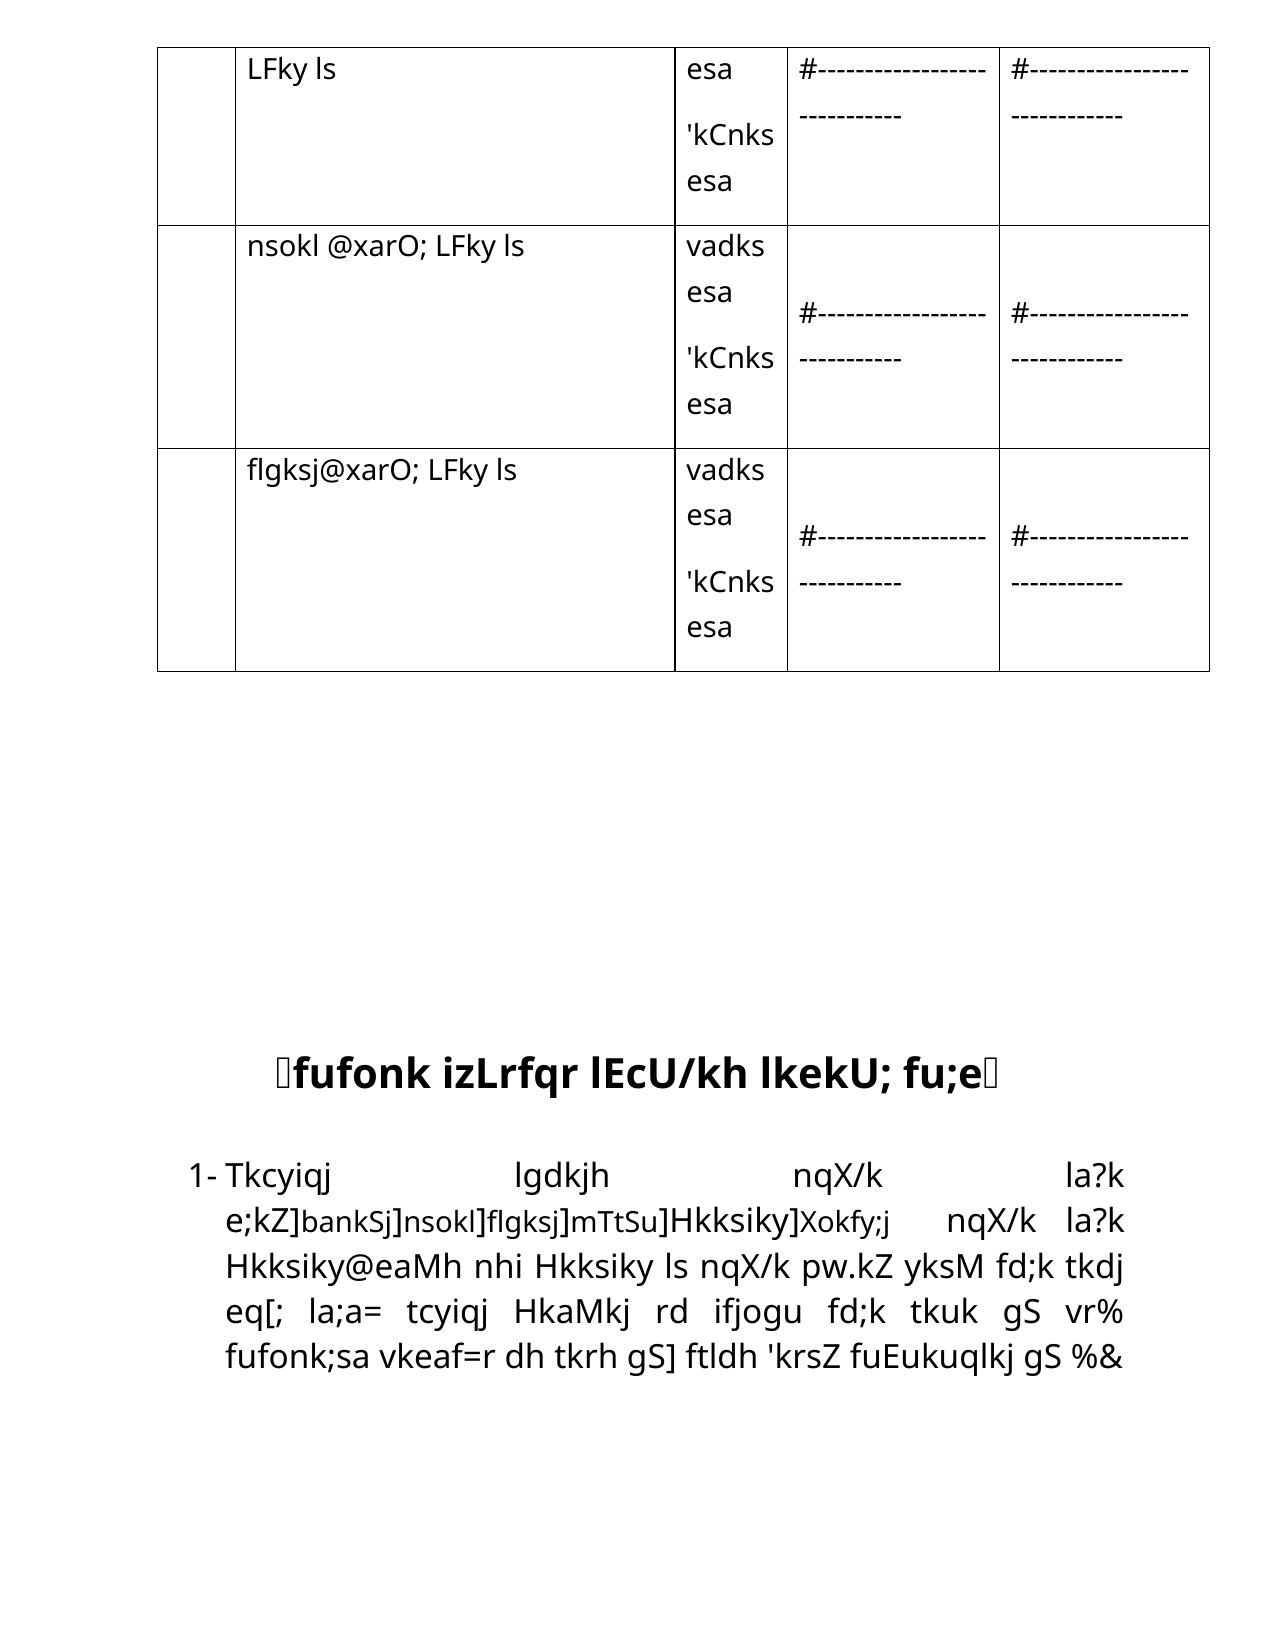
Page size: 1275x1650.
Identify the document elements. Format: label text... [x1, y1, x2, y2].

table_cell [1000, 48, 1209, 224]
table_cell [788, 48, 999, 224]
table_cell [158, 226, 235, 448]
table_cell #----------------------------- [1000, 226, 1209, 448]
table_cell vadks esa 'kCnks esa [676, 226, 787, 448]
table_cell nsokl @xarO; LFky ls [236, 226, 674, 448]
table_cell #----------------------------- [1000, 449, 1209, 671]
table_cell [676, 48, 787, 224]
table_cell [236, 48, 674, 224]
text fufonk izLrfqr lEcU/kh lkekU; fu;e [150, 1044, 1125, 1101]
table_cell #----------------------------- [788, 449, 999, 671]
table_cell [158, 48, 235, 224]
table_cell #----------------------------- [788, 226, 999, 448]
table_cell flgksj@xarO; LFky ls [236, 449, 674, 671]
table_cell vadks esa 'kCnks esa [676, 449, 787, 671]
list Tkcyiqj lgdkjh nqX/k la?k e;kZ]bankSj]nsokl]flgksj]mTtSu]Hkksiky]Xokfy;j nqX/k la?k Hkksiky@eaMh nhi Hkksiky ls nqX/k pw.kZ yksM fd;k tkdj eq[; la;a= tcyiqj HkaMkj rd ifjogu fd;k tkuk gS vr% fufonk;sa vkeaf=r dh tkrh gS] ftldh 'krsZ fuEukuqlkj gS %& [187, 1152, 1125, 1379]
table_cell [158, 449, 235, 671]
